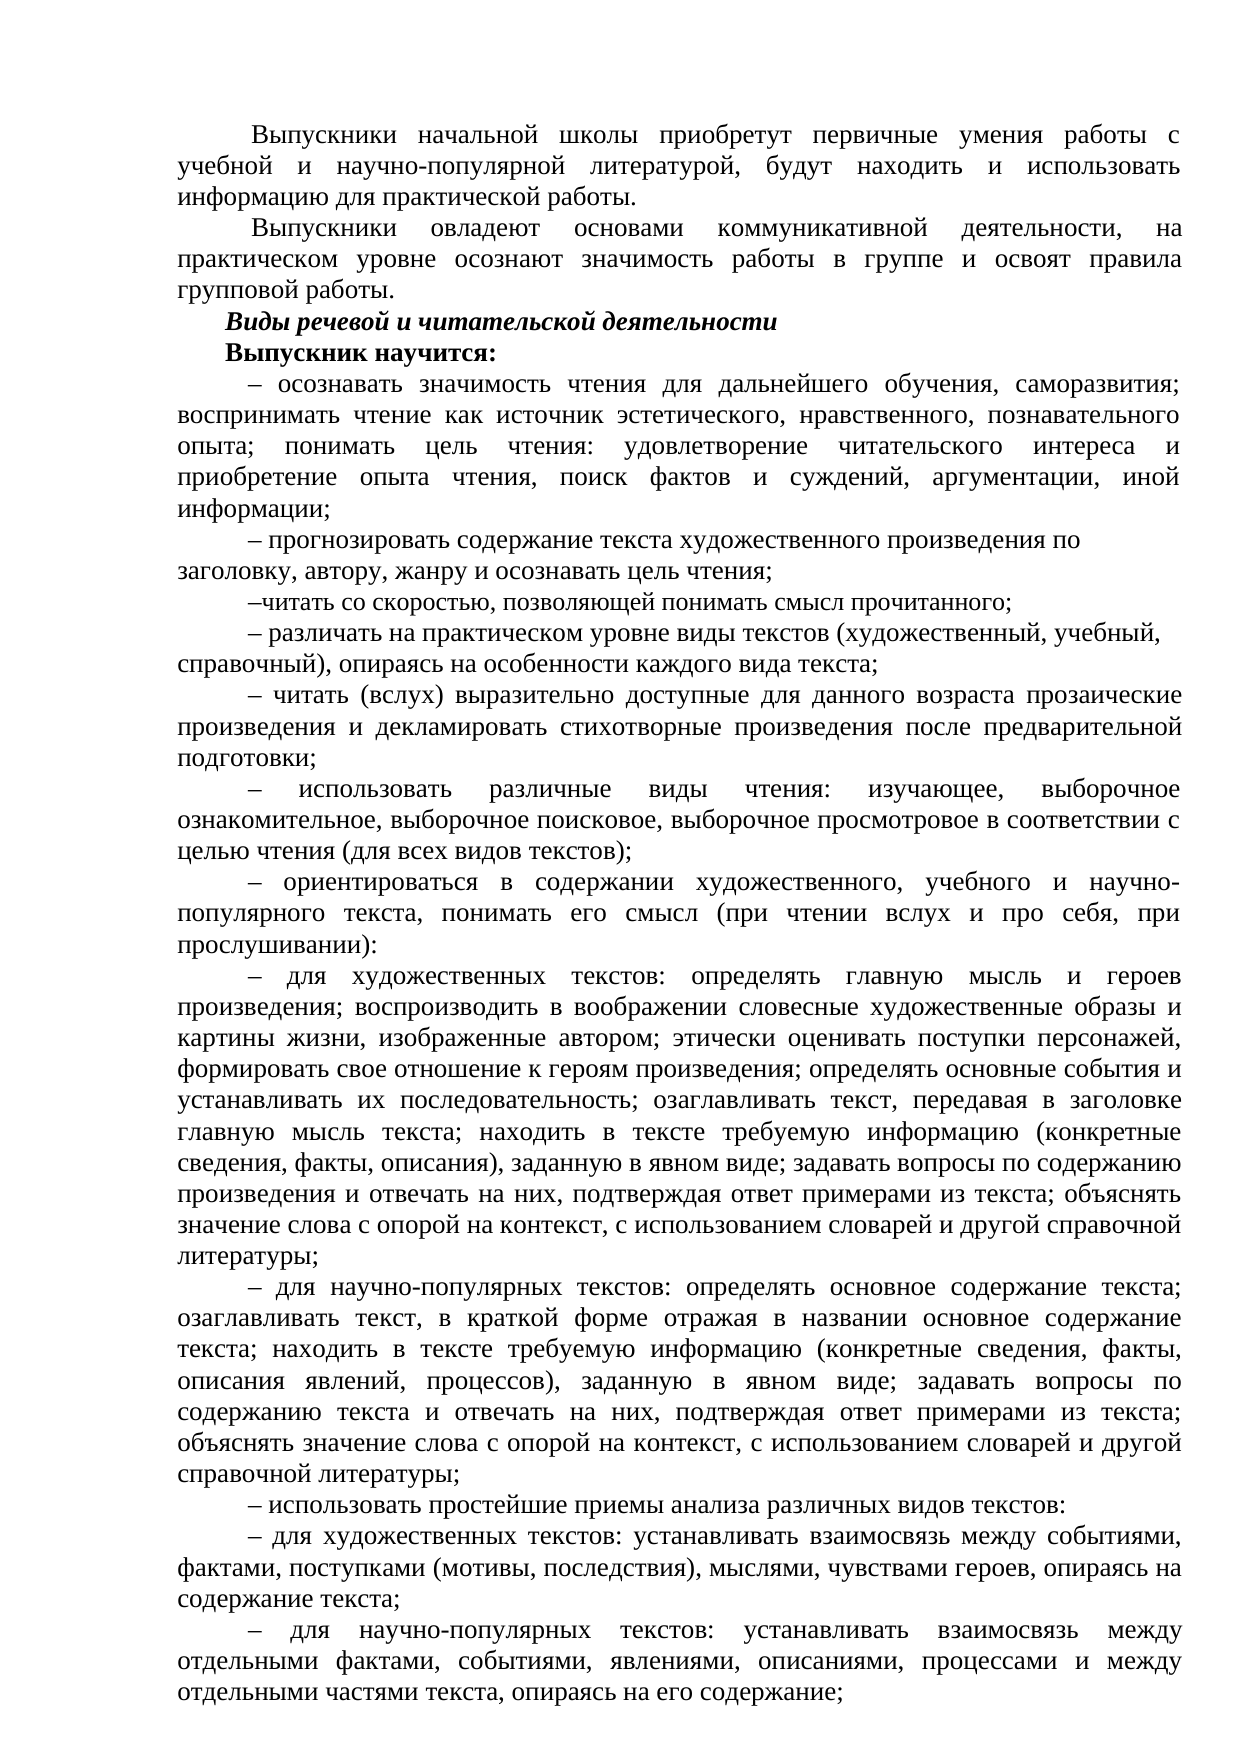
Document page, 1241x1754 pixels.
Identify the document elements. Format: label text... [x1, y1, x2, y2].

text – ориентироваться в содержании художественного, учебного и научно-популярного текста, понимать его смысл (при чтении вслух и про себя, при прослушивании): [177, 865, 1181, 959]
text – использовать различные виды чтения: изучающее, выборочное ознакомительное, выборочное поисковое, выборочное просмотровое в соответствии с целью чтения (для всех видов текстов); [177, 772, 1181, 865]
text –читать со скоростью, позволяющей понимать смысл прочитанного; [248, 585, 1183, 616]
text – для художественных текстов: устанавливать взаимосвязь между событиями, фактами, поступками (мотивы, последствия), мыслями, чувствами героев, опираясь на содержание текста; [177, 1519, 1183, 1613]
text Виды речевой и читательской деятельности Выпускник научится: [225, 305, 835, 367]
text – прогнозировать содержание текста художественного произведения по заголовку, автору, жанру и осознавать цель чтения; [177, 523, 1181, 585]
text – различать на практическом уровне виды текстов (художественный, учебный, справочный), опираясь на особенности каждого вида текста; [177, 616, 1181, 678]
text – для художественных текстов: определять главную мысль и героев произведения; воспроизводить в воображении словесные художественные образы и картины жизни, изображенные автором; этически оценивать поступки персонажей, формировать свое отношение к героям произведения; определять основные события и устанавливать их последовательность; озаглавливать текст, передавая в заголовке главную мысль текста; находить в тексте требуемую информацию (конкретные сведения, факты, описания), заданную в явном виде; задавать вопросы по содержанию произведения и отвечать на них, подтверждая ответ примерами из текста; объяснять значение слова с опорой на контекст, с использованием словарей и другой справочной литературы; [177, 959, 1183, 1270]
text – для научно-популярных текстов: устанавливать взаимосвязь между отдельными фактами, событиями, явлениями, описаниями, процессами и между отдельными частями текста, опираясь на его содержание; [177, 1613, 1183, 1706]
text – читать (вслух) выразительно доступные для данного возраста прозаические произведения и декламировать стихотворные произведения после предварительной подготовки; [177, 678, 1183, 772]
text – использовать простейшие приемы анализа различных видов текстов: [177, 1488, 1181, 1519]
text Выпускники начальной школы приобретут первичные умения работы с учебной и научно-популярной литературой, будут находить и использовать информацию для практической работы. [177, 118, 1181, 211]
text Выпускники овладеют основами коммуникативной деятельности, на практическом уровне осознают значимость работы в группе и освоят правила групповой работы. [177, 211, 1183, 305]
text – для научно-популярных текстов: определять основное содержание текста; озаглавливать текст, в краткой форме отражая в названии основное содержание текста; находить в тексте требуемую информацию (конкретные сведения, факты, описания явлений, процессов), заданную в явном виде; задавать вопросы по содержанию текста и отвечать на них, подтверждая ответ примерами из текста; объяснять значение слова с опорой на контекст, с использованием словарей и другой справочной литературы; [177, 1270, 1183, 1488]
text – осознавать значимость чтения для дальнейшего обучения, саморазвития; воспринимать чтение как источник эстетического, нравственного, познавательного опыта; понимать цель чтения: удовлетворение читательского интереса и приобретение опыта чтения, поиск фактов и суждений, аргументации, иной информации; [177, 367, 1181, 523]
